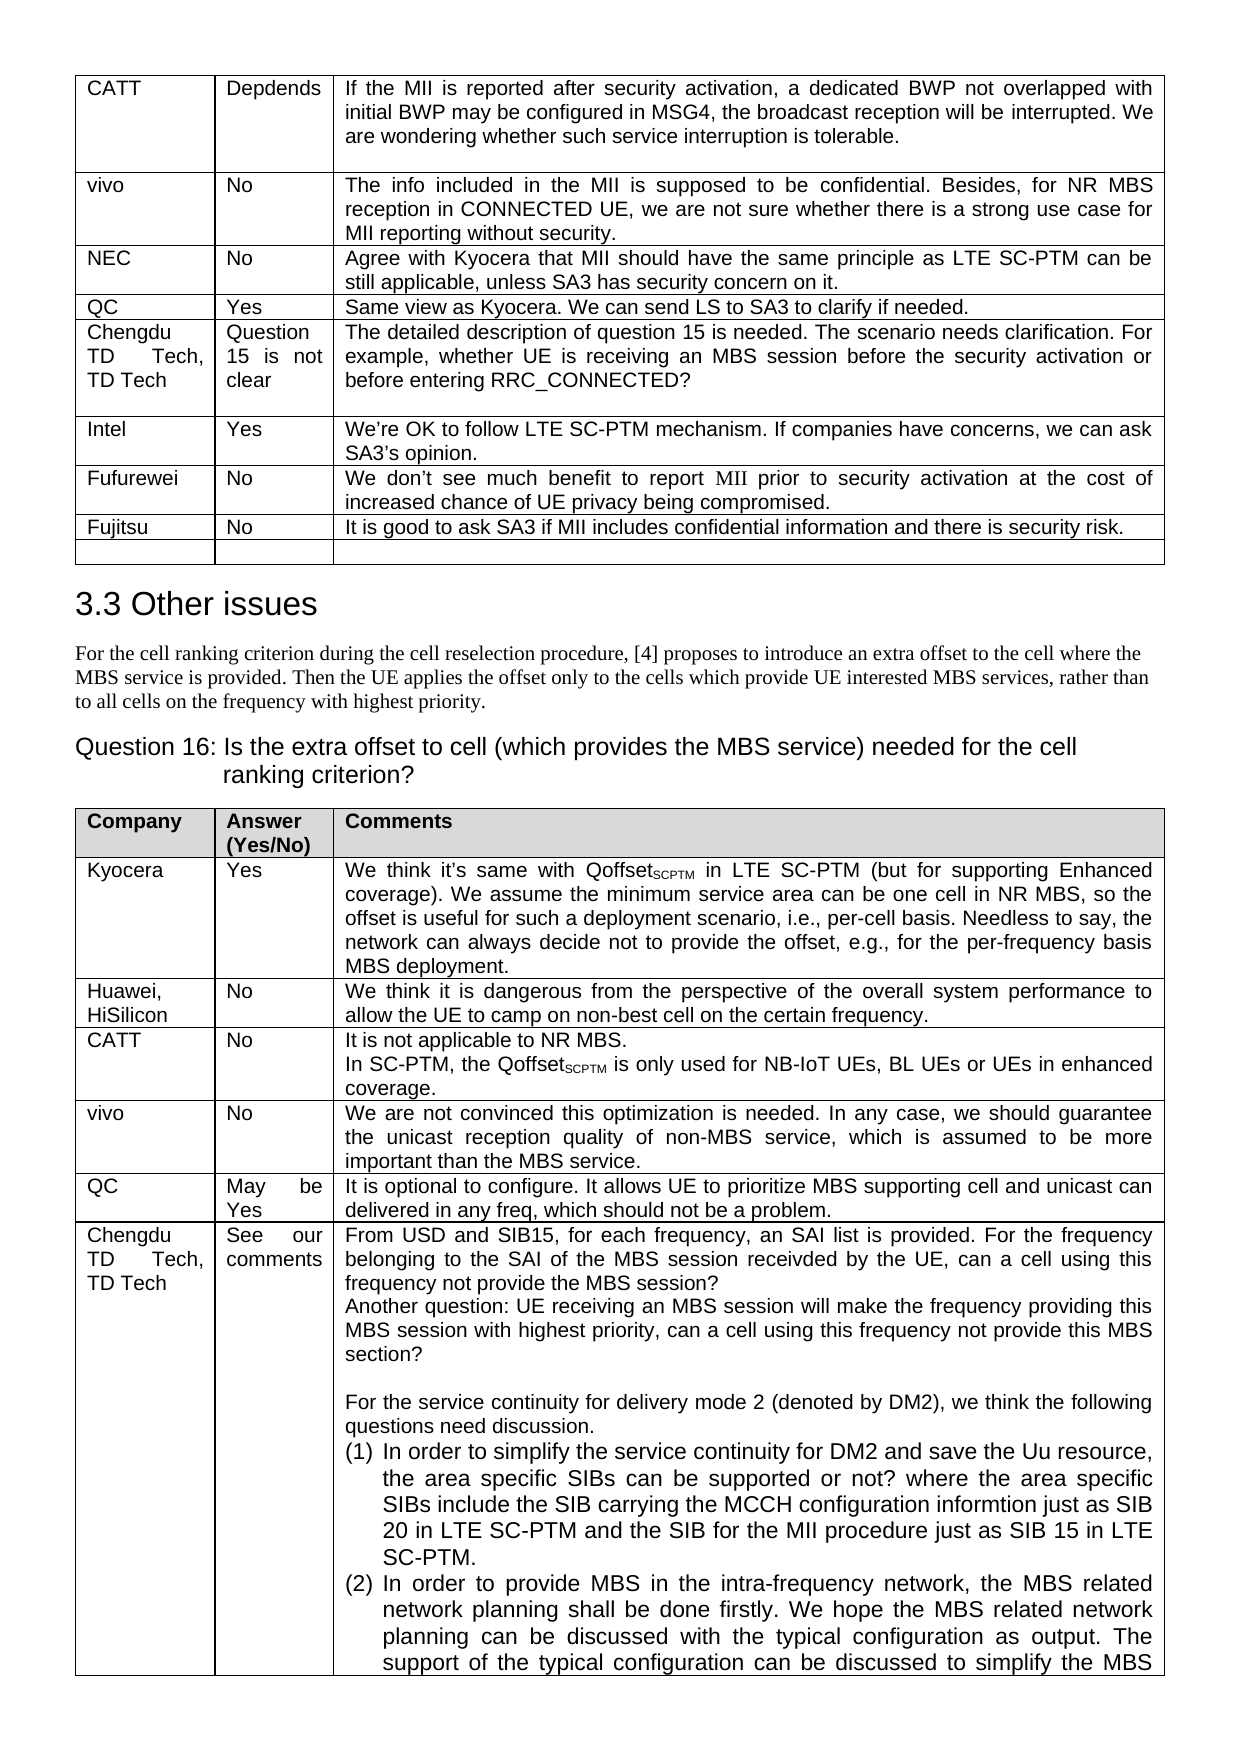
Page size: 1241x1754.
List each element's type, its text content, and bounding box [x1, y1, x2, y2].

table_cell [76, 540, 214, 564]
table_cell We don’t see much benefit to report MII prior to security activation at the cost of increased chance of UE privacy being compromised. [334, 466, 1164, 514]
table_cell Same view as Kyocera. We can send LS to SA3 to clarify if needed. [334, 295, 1164, 319]
table_cell Fufurewei [76, 466, 214, 514]
table_cell Agree with Kyocera that MII should have the same principle as LTE SC-PTM can be still applicable, unless SA3 has security concern on it. [334, 246, 1164, 294]
table_cell No [216, 1028, 333, 1099]
table_cell vivo [76, 1101, 214, 1172]
table_cell It is good to ask SA3 if MII includes confidential information and there is security risk. [334, 515, 1164, 539]
table_cell Yes [216, 858, 333, 978]
table_cell QC [76, 1174, 214, 1221]
table_cell Yes [216, 295, 333, 319]
table_cell Chengdu TD Tech, TD Tech [76, 320, 214, 416]
table_cell No [216, 1101, 333, 1172]
table_cell See our comments [216, 1223, 333, 1675]
table_cell We’re OK to follow LTE SC-PTM mechanism. If companies have concerns, we can ask SA3’s opinion. [334, 417, 1164, 464]
table_cell NEC [76, 246, 214, 294]
table_header Company [76, 809, 214, 857]
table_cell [334, 1223, 1164, 1675]
table_cell Kyocera [76, 858, 214, 978]
table_cell We are not convinced this optimization is needed. In any case, we should guarantee the unicast reception quality of non-MBS service, which is assumed to be more important than the MBS service. [334, 1101, 1164, 1172]
table_header Comments [334, 809, 1164, 857]
table_cell CATT [76, 1028, 214, 1099]
table_cell [334, 540, 1164, 564]
table_cell We think it’s same with QoffsetSCPTM in LTE SC-PTM (but for supporting Enhanced coverage). We assume the minimum service area can be one cell in NR MBS, so the offset is useful for such a deployment scenario, i.e., per-cell basis. Needless to say, the network can always decide not to provide the offset, e.g., for the per-frequency basis MBS deployment. [334, 858, 1164, 978]
subtitle 3.3 Other issues [75, 583, 1165, 622]
subtitle Question 16: Is the extra offset to cell (which provides the MBS service) needed for the cell ranking criterion? [75, 732, 1165, 789]
table_cell May be Yes [216, 1174, 333, 1221]
table_cell No [216, 515, 333, 539]
table_cell Question 15 is not clear [216, 320, 333, 416]
table_cell Yes [216, 417, 333, 464]
table_cell No [216, 979, 333, 1027]
table_cell No [216, 173, 333, 245]
text For the cell ranking criterion during the cell reselection procedure, [4] proposes to introduce an extra offset to the cell where the MBS service is provided. Then the UE applies the offset only to the cells which provide UE interested MBS services, rather than to all cells on the frequency with highest priority. [75, 641, 1165, 713]
table_cell We think it is dangerous from the perspective of the overall system performance to allow the UE to camp on non-best cell on the certain frequency. [334, 979, 1164, 1027]
table_cell Intel [76, 417, 214, 464]
table_cell CATT [76, 76, 214, 172]
table_cell The info included in the MII is supposed to be confidential. Besides, for NR MBS reception in CONNECTED UE, we are not sure whether there is a strong use case for MII reporting without security. [334, 173, 1164, 245]
table_cell Huawei, HiSilicon [76, 979, 214, 1027]
table_cell [216, 540, 333, 564]
table_cell No [216, 466, 333, 514]
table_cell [76, 1223, 214, 1675]
table_cell QC [76, 295, 214, 319]
table_header Answer (Yes/No) [216, 809, 333, 857]
table_cell If the MII is reported after security activation, a dedicated BWP not overlapped with initial BWP may be configured in MSG4, the broadcast reception will be interrupted. We are wondering whether such service interruption is tolerable. [334, 76, 1164, 172]
table_cell It is not applicable to NR MBS. In SC-PTM, the QoffsetSCPTM is only used for NB-IoT UEs, BL UEs or UEs in enhanced coverage. [334, 1028, 1164, 1099]
table_cell No [216, 246, 333, 294]
table_cell It is optional to configure. It allows UE to prioritize MBS supporting cell and unicast can delivered in any freq, which should not be a problem. [334, 1174, 1164, 1221]
table_cell Fujitsu [76, 515, 214, 539]
table_cell The detailed description of question 15 is needed. The scenario needs clarification. For example, whether UE is receiving an MBS session before the security activation or before entering RRC_CONNECTED? [334, 320, 1164, 416]
table_cell Depdends [216, 76, 333, 172]
table_cell vivo [76, 173, 214, 245]
